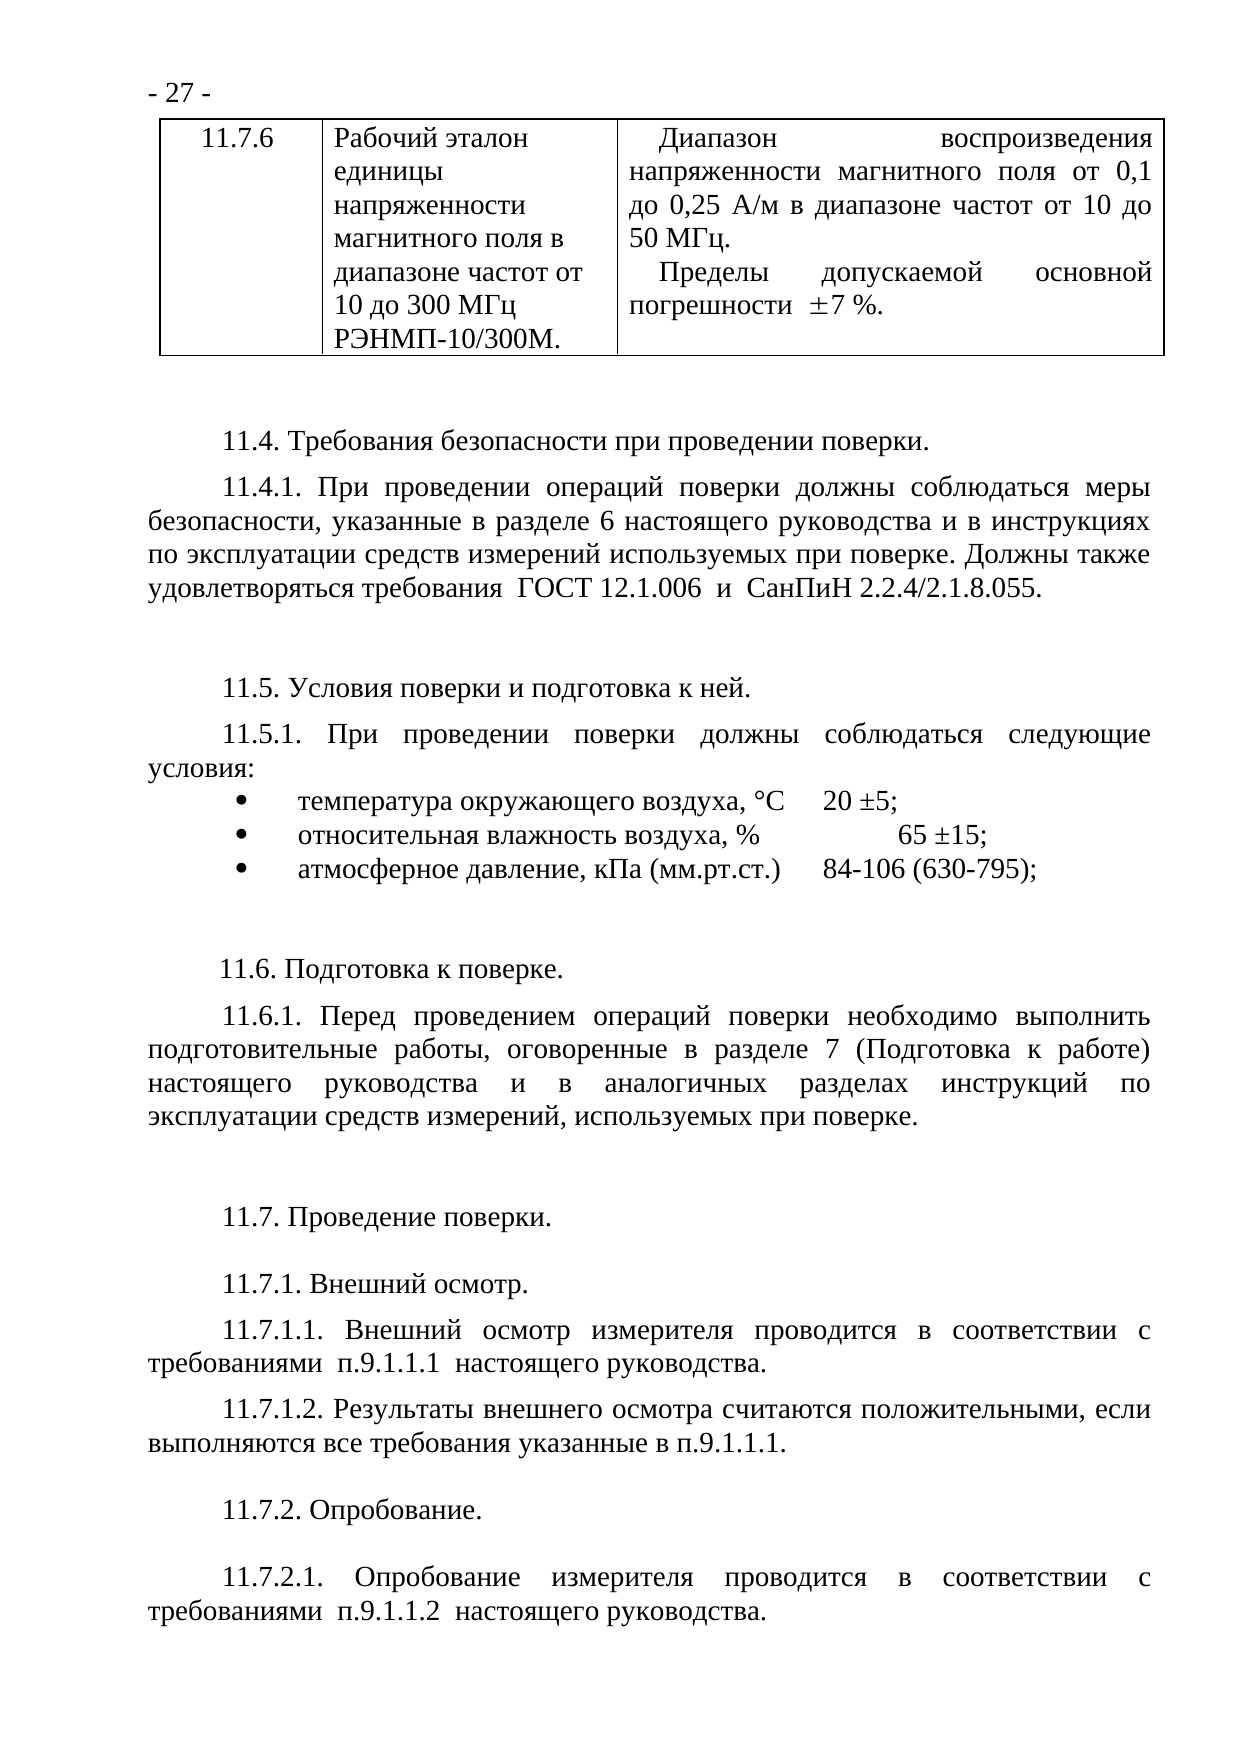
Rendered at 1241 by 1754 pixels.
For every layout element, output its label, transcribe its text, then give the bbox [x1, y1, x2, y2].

text 11.6. Подготовка к поверке. [148, 952, 1152, 985]
table_cell Диапазон воспроизведения напряженности магнитного поля от 0,1 до 0,25 А/м в диапазоне частот от 10 до 50 МГц. Пределы допускаемой основной погрешности 7 %. [618, 120, 1163, 354]
list относительная влажность воздуха, % 65 15; [177, 817, 1152, 851]
text 11.5.1. При проведении поверки должны соблюдаться следующие условия: [148, 716, 1152, 783]
text 11.6.1. Перед проведением операций поверки необходимо выполнить подготовительные работы, оговоренные в разделе 7 (Подготовка к работе) настоящего руководства и в аналогичных разделах инструкций по эксплуатации средств измерений, используемых при поверке. [148, 998, 1152, 1132]
table_cell Рабочий эталон единицы напряженности магнитного поля в диапазоне частот от 10 до 300 МГц РЭНМП-10/300М. [323, 120, 617, 354]
text 11.7.1.2. Результаты внешнего осмотра считаются положительными, если выполняются все требования указанные в п.9.1.1.1. [148, 1392, 1152, 1459]
text 11.7.1. Внешний осмотр. [148, 1266, 1152, 1299]
text 11.7.1.1. Внешний осмотр измерителя проводится в соответствии с требованиями п.9.1.1.1 настоящего руководства. [148, 1312, 1152, 1379]
list температура окружающего воздуха, С 20 5; [177, 783, 1152, 817]
list атмосферное давление, кПа (мм.рт.ст.) 84-106 (630-795); [177, 851, 1152, 884]
text 11.7.2. Опробование. [148, 1492, 1152, 1526]
text 11.4. Требования безопасности при проведении поверки. [148, 423, 1152, 457]
table_cell 11.7.6 [161, 120, 322, 354]
text 11.5. Условия поверки и подготовка к ней. [148, 670, 1152, 704]
text 11.4.1. При проведении операций поверки должны соблюдаться меры безопасности, указанные в разделе 6 настоящего руководства и в инструкциях по эксплуатации средств измерений используемых при поверке. Должны также удовлетворяться требования ГОСТ 12.1.006 и СанПиН 2.2.4/2.1.8.055. [148, 469, 1152, 603]
text 11.7.2.1. Опробование измерителя проводится в соответствии с требованиями п.9.1.1.2 настоящего руководства. [148, 1559, 1152, 1626]
text 11.7. Проведение поверки. [148, 1199, 1152, 1232]
